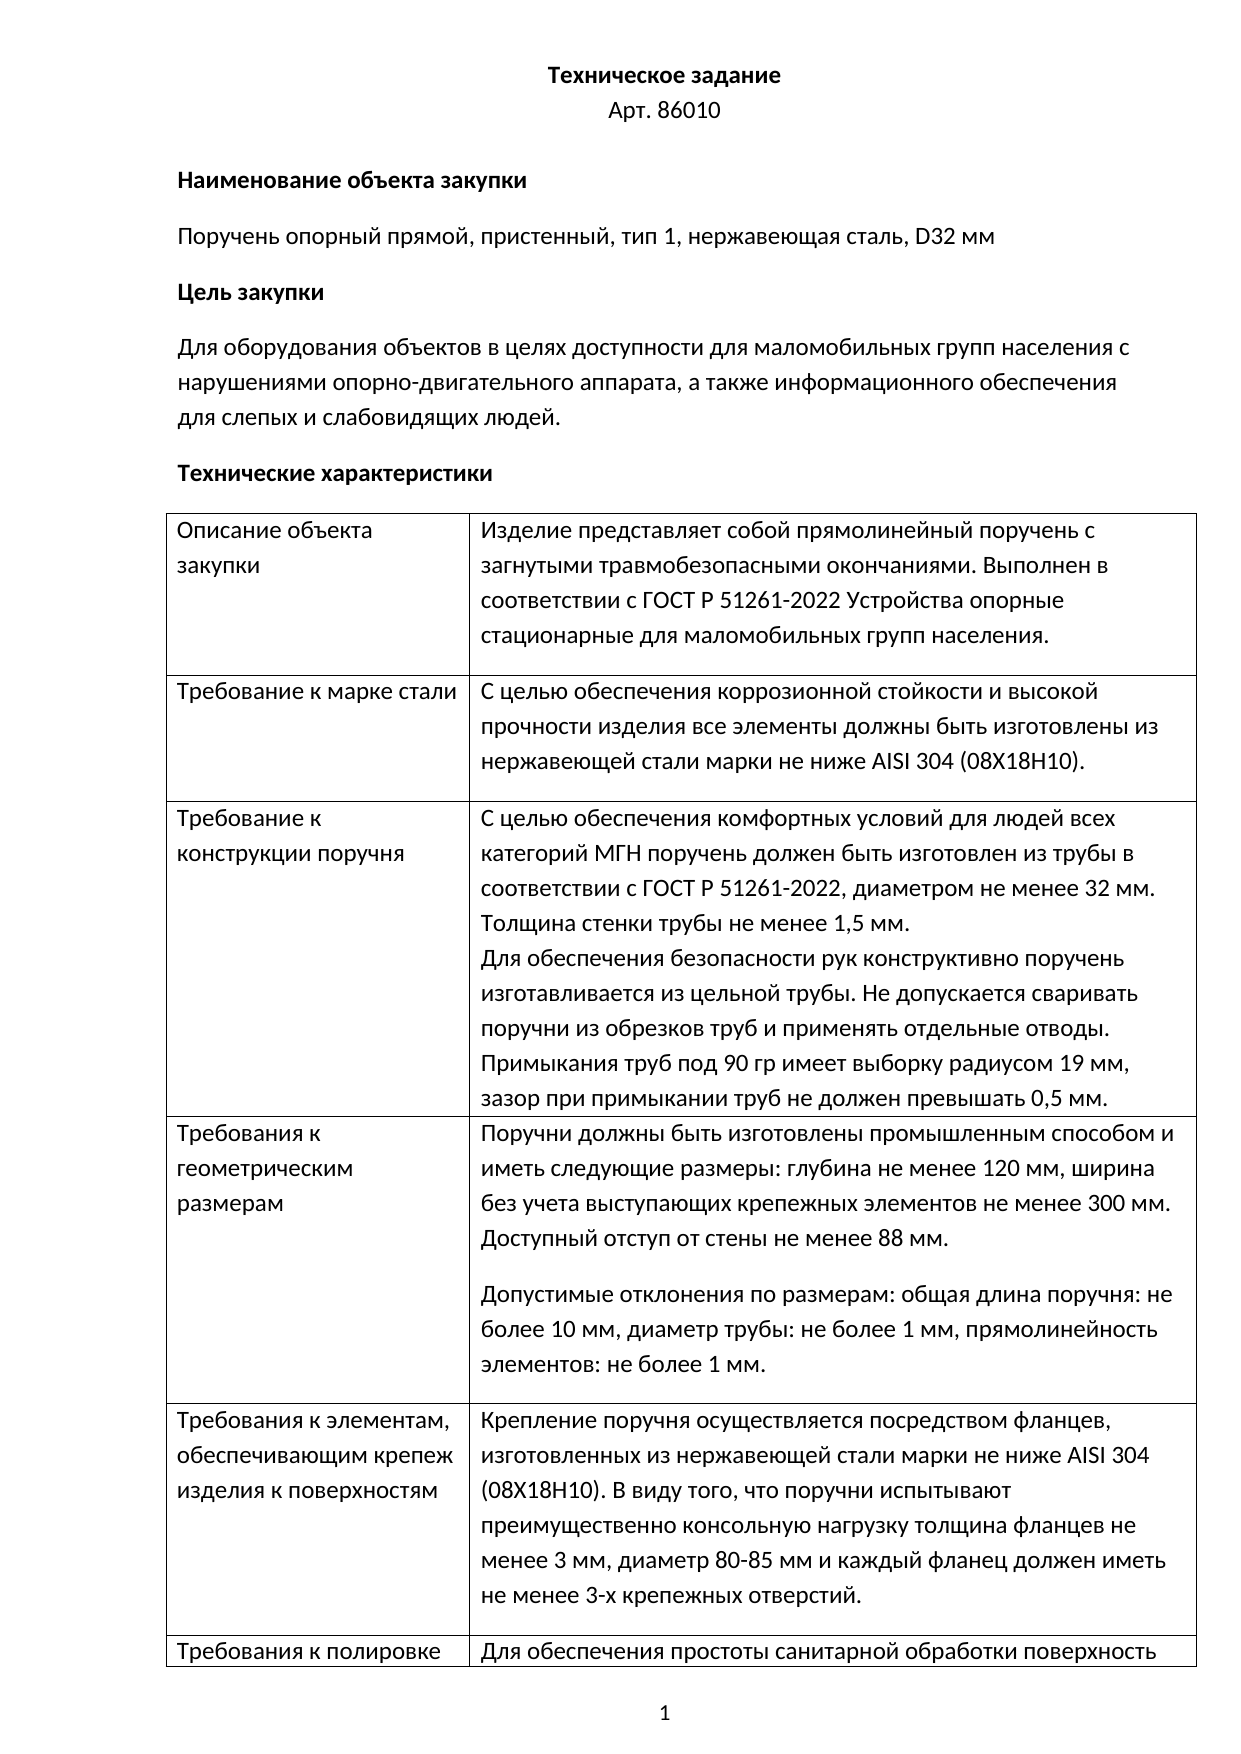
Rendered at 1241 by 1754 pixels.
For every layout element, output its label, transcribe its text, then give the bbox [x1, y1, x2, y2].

text Поручень опорный прямой, пристенный, тип 1, нержавеющая сталь, D32 мм [177, 220, 1152, 250]
table_cell Крепление поручня осуществляется посредством фланцев, изготовленных из нержавеющей стали марки не ниже AISI 304 (08Х18Н10). В виду того, что поручни испытывают преимущественно консольную нагрузку толщина фланцев не менее 3 мм, диаметр 80-85 мм и каждый фланец должен иметь не менее 3-х крепежных отверстий. [470, 1404, 1196, 1634]
text Цель закупки [177, 276, 1152, 306]
table_header Описание объекта закупки [167, 514, 469, 674]
table_header Изделие представляет собой прямолинейный поручень с загнутыми травмобезопасными окончаниями. Выполнен в соответствии с ГОСТ Р 51261-2022 Устройства опорные стационарные для маломобильных групп населения. [470, 514, 1196, 674]
text Техническое задание [177, 59, 1152, 89]
table_cell Требования к геометрическим размерам [167, 1117, 469, 1403]
table_cell Требования к элементам, обеспечивающим крепеж изделия к поверхностям [167, 1404, 469, 1634]
table_cell С целью обеспечения комфортных условий для людей всех категорий МГН поручень должен быть изготовлен из трубы в соответствии с ГОСТ Р 51261-2022, диаметром не менее 32 мм. Толщина стенки трубы не менее 1,5 мм. Для обеспечения безопасности рук конструктивно поручень изготавливается из цельной трубы. Не допускается сваривать поручни из обрезков труб и применять отдельные отводы. Примыкания труб под 90 гр имеет выборку радиусом 19 мм, зазор при примыкании труб не должен превышать 0,5 мм. [470, 802, 1196, 1116]
table_cell Поручни должны быть изготовлены промышленным способом и иметь следующие размеры: глубина не менее 120 мм, ширина без учета выступающих крепежных элементов не менее 300 мм. Доступный отступ от стены не менее 88 мм. Допустимые отклонения по размерам: общая длина поручня: не более 10 мм, диаметр трубы: не более 1 мм, прямолинейность элементов: не более 1 мм. [470, 1117, 1196, 1403]
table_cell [167, 1636, 469, 1666]
table_cell Требование к конструкции поручня [167, 802, 469, 1116]
text Технические характеристики [177, 457, 1152, 488]
text Наименование объекта закупки [177, 164, 1152, 194]
text Для оборудования объектов в целях доступности для маломобильных групп населения с нарушениями опорно-двигательного аппарата, а также информационного обеспечения для слепых и слабовидящих людей. [177, 332, 1152, 432]
table_cell С целью обеспечения коррозионной стойкости и высокой прочности изделия все элементы должны быть изготовлены из нержавеющей стали марки не ниже AISI 304 (08Х18Н10). [470, 676, 1196, 801]
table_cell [470, 1636, 1196, 1666]
table_cell Требование к марке стали [167, 676, 469, 801]
text Арт. 86010 [177, 94, 1152, 124]
